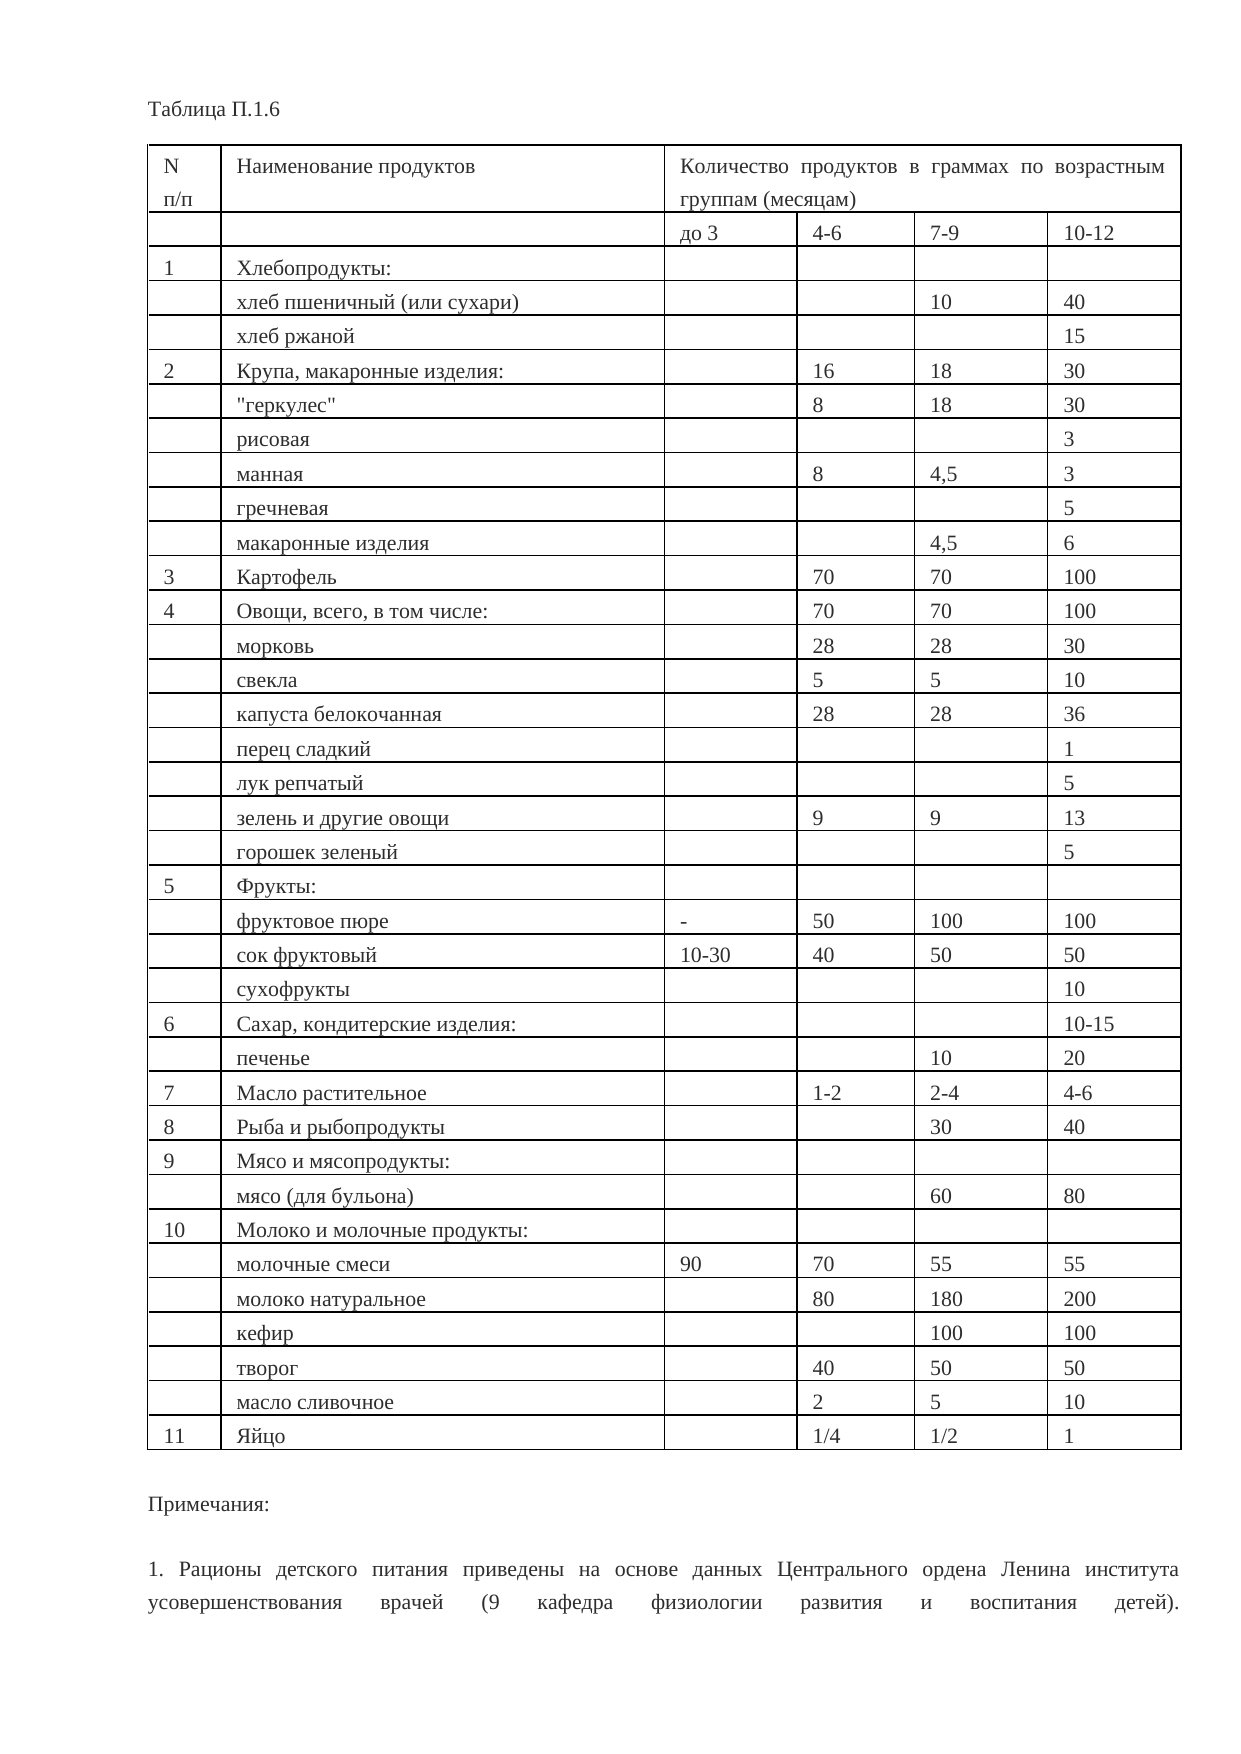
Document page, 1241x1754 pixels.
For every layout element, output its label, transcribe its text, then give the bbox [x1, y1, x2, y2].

table_cell 28 [798, 625, 914, 658]
table_cell гречневая [222, 488, 664, 520]
table_cell [665, 385, 796, 417]
table_cell 3 [1048, 453, 1180, 486]
table_cell Картофель [222, 556, 664, 589]
table_cell 10 [148, 1209, 220, 1242]
table_cell [148, 1037, 220, 1070]
table_cell [665, 419, 796, 452]
table_cell [798, 247, 914, 280]
table_cell 50 [915, 935, 1047, 967]
table_cell [148, 1346, 220, 1380]
table_cell 70 [798, 1244, 914, 1277]
table_cell [798, 281, 914, 314]
table_cell [148, 728, 220, 761]
table_cell 100 [915, 900, 1047, 933]
table_cell макаронные изделия [222, 522, 664, 555]
text Таблица П.1.6 [148, 89, 1181, 121]
table_cell [665, 1347, 796, 1380]
table_cell [665, 969, 796, 1002]
table_cell [148, 315, 220, 348]
table_cell Количество продуктов в граммах по возрастным группам (месяцам) [665, 146, 1180, 211]
table_cell 6 [1048, 522, 1180, 555]
table_cell N п/п [148, 145, 220, 211]
table_cell [665, 522, 796, 555]
table_cell [915, 831, 1047, 864]
table_cell 70 [915, 556, 1047, 589]
table_cell [798, 831, 914, 864]
text 1. Рационы детского питания приведены на основе данных Центрального ордена Ленина института усовершенствования врачей (9 кафедра физиологии развития и воспитания детей). [148, 1548, 1181, 1647]
table_cell 5 [1048, 831, 1180, 864]
table_cell 8 [798, 453, 914, 486]
table_cell 10 [1048, 1381, 1180, 1414]
table_cell [915, 969, 1047, 1002]
table_cell сухофрукты [222, 969, 664, 1002]
table_cell Овощи, всего, в том числе: [222, 591, 664, 623]
table_cell творог [222, 1347, 664, 1380]
table_cell [148, 384, 220, 417]
table_cell [665, 453, 796, 486]
table_cell 10 [915, 281, 1047, 314]
table_cell [798, 969, 914, 1002]
table_cell Рыба и рыбопродукты [222, 1106, 664, 1139]
table_cell [1048, 1141, 1180, 1173]
table_cell [222, 213, 664, 245]
table_cell 20 [1048, 1038, 1180, 1070]
table_cell [665, 763, 796, 795]
table_cell [915, 728, 1047, 761]
table_cell 55 [1048, 1244, 1180, 1277]
table_cell 50 [798, 900, 914, 933]
table_cell 3 [1048, 419, 1180, 452]
table_cell до 3 [665, 213, 796, 245]
table_cell морковь [222, 625, 664, 658]
table_cell Сахар, кондитерские изделия: [222, 1003, 664, 1036]
table_cell [915, 1141, 1047, 1173]
table_cell 36 [1048, 694, 1180, 727]
table_cell 11 [148, 1415, 220, 1448]
table_cell мясо (для бульона) [222, 1175, 664, 1208]
table_cell молочные смеси [222, 1244, 664, 1277]
table_cell [148, 1312, 220, 1345]
table_cell 60 [915, 1175, 1047, 1208]
table_cell [665, 694, 796, 727]
table_cell [148, 1175, 220, 1208]
table_cell 1 [1048, 728, 1180, 761]
table_cell хлеб ржаной [222, 316, 664, 348]
table_cell [665, 350, 796, 383]
table_cell [665, 1175, 796, 1208]
table_cell 180 [915, 1278, 1047, 1311]
table_cell кефир [222, 1313, 664, 1345]
table_cell [665, 1072, 796, 1105]
table_cell 5 [798, 660, 914, 692]
table_cell 8 [798, 385, 914, 417]
table_cell 200 [1048, 1278, 1180, 1311]
table_cell 70 [798, 591, 914, 623]
table_cell [148, 453, 220, 486]
table_cell [148, 1381, 220, 1414]
table_cell 7-9 [915, 213, 1047, 245]
table_cell 40 [798, 1347, 914, 1380]
table_cell [148, 968, 220, 1002]
table_cell [148, 831, 220, 864]
table_cell 30 [915, 1106, 1047, 1139]
table_cell [148, 487, 220, 520]
table_cell масло сливочное [222, 1381, 664, 1414]
table_cell печенье [222, 1038, 664, 1070]
table_cell 70 [915, 591, 1047, 623]
table_cell 100 [1048, 591, 1180, 623]
table_cell 18 [915, 385, 1047, 417]
table_cell 30 [1048, 625, 1180, 658]
table_cell Крупа, макаронные изделия: [222, 350, 664, 383]
table_cell Наименование продуктов [222, 146, 664, 211]
table_cell 50 [915, 1347, 1047, 1380]
table_cell [665, 1313, 796, 1345]
table_cell горошек зеленый [222, 831, 664, 864]
table_cell 90 [665, 1244, 796, 1277]
table_cell [665, 728, 796, 761]
table_cell 50 [1048, 935, 1180, 967]
table_cell 4-6 [798, 213, 914, 245]
table_cell 4,5 [915, 522, 1047, 555]
table_cell [148, 625, 220, 658]
table_cell 10 [1048, 660, 1180, 692]
table_cell 7 [148, 1071, 220, 1105]
table_cell 10-12 [1048, 213, 1180, 245]
table_cell [798, 1106, 914, 1139]
table_cell 3 [148, 556, 220, 589]
table_cell [148, 212, 220, 245]
table_cell 1/4 [798, 1416, 914, 1448]
table_cell [148, 1278, 220, 1311]
table_cell [148, 934, 220, 967]
table_cell [798, 1175, 914, 1208]
table_cell [665, 281, 796, 314]
table_cell зелень и другие овощи [222, 797, 664, 830]
table_cell 10 [915, 1038, 1047, 1070]
table_cell [915, 1003, 1047, 1036]
table_cell 10 [1048, 969, 1180, 1002]
table_cell 9 [148, 1140, 220, 1173]
table_cell [665, 1003, 796, 1036]
table_cell [665, 1106, 796, 1139]
table_cell 55 [915, 1244, 1047, 1277]
table_cell 40 [798, 935, 914, 967]
table_cell [665, 625, 796, 658]
table_cell [915, 316, 1047, 348]
table_cell Молоко и молочные продукты: [222, 1210, 664, 1242]
table_cell 70 [798, 556, 914, 589]
table_cell перец сладкий [222, 728, 664, 761]
table_cell 100 [1048, 556, 1180, 589]
table_cell 16 [798, 350, 914, 383]
table_cell [798, 1141, 914, 1173]
table_cell [798, 1038, 914, 1070]
table_cell лук репчатый [222, 763, 664, 795]
table_cell [915, 419, 1047, 452]
table_cell [665, 556, 796, 589]
table_cell 1 [148, 246, 220, 280]
table_cell [798, 522, 914, 555]
table_cell 4,5 [915, 453, 1047, 486]
table_cell [665, 1141, 796, 1173]
table_cell [148, 521, 220, 555]
table_cell [915, 488, 1047, 520]
table_cell [148, 796, 220, 830]
text Примечания: [148, 1450, 1181, 1548]
table_cell [665, 316, 796, 348]
table_cell [915, 1210, 1047, 1242]
table_cell - [665, 900, 796, 933]
table_cell 2-4 [915, 1072, 1047, 1105]
table_cell [1048, 866, 1180, 898]
table_cell 5 [915, 1381, 1047, 1414]
table_cell [148, 659, 220, 692]
table_cell [665, 1416, 796, 1448]
table_cell 1 [1048, 1416, 1180, 1448]
table_cell [665, 797, 796, 830]
table_cell [665, 1278, 796, 1311]
table_cell 6 [148, 1003, 220, 1036]
table_cell 1-2 [798, 1072, 914, 1105]
table_cell 5 [1048, 488, 1180, 520]
table_cell 10-15 [1048, 1003, 1180, 1036]
table_cell 18 [915, 350, 1047, 383]
table_cell [665, 1381, 796, 1414]
table_cell Яйцо [222, 1416, 664, 1448]
table_cell 28 [915, 625, 1047, 658]
table_cell [665, 866, 796, 898]
table_cell [1048, 247, 1180, 280]
table_cell 28 [915, 694, 1047, 727]
table_cell [798, 488, 914, 520]
table_cell [798, 1313, 914, 1345]
table_cell [798, 728, 914, 761]
table_cell фруктовое пюре [222, 900, 664, 933]
table_cell [148, 281, 220, 314]
table_cell 5 [915, 660, 1047, 692]
table_cell [148, 1243, 220, 1277]
table_cell [798, 866, 914, 898]
table_cell свекла [222, 660, 664, 692]
table_cell 1/2 [915, 1416, 1047, 1448]
table_cell 40 [1048, 281, 1180, 314]
table_cell "геркулес" [222, 385, 664, 417]
table_cell [148, 693, 220, 727]
table_cell сок фруктовый [222, 935, 664, 967]
table_cell [665, 1210, 796, 1242]
table_cell 9 [798, 797, 914, 830]
table_cell [148, 418, 220, 452]
table_cell 50 [1048, 1347, 1180, 1380]
table_cell Фрукты: [222, 866, 664, 898]
table_cell 30 [1048, 350, 1180, 383]
table_cell [665, 1038, 796, 1070]
table_cell 4-6 [1048, 1072, 1180, 1105]
table_cell [148, 900, 220, 933]
table_cell [915, 763, 1047, 795]
table_cell [665, 831, 796, 864]
table_cell 80 [1048, 1175, 1180, 1208]
table_cell [665, 660, 796, 692]
table_cell рисовая [222, 419, 664, 452]
table_cell манная [222, 453, 664, 486]
table_cell [665, 488, 796, 520]
table_cell 30 [1048, 385, 1180, 417]
table_cell [798, 1003, 914, 1036]
table_cell 2 [798, 1381, 914, 1414]
table_cell 100 [1048, 1313, 1180, 1345]
table_cell 8 [148, 1106, 220, 1139]
table_cell [798, 763, 914, 795]
table_cell [665, 247, 796, 280]
table_cell [798, 1210, 914, 1242]
table_cell [1048, 1210, 1180, 1242]
table_cell 80 [798, 1278, 914, 1311]
table_cell 2 [148, 350, 220, 383]
table_cell 15 [1048, 316, 1180, 348]
table_cell Масло растительное [222, 1072, 664, 1105]
table_cell 13 [1048, 797, 1180, 830]
table_cell 28 [798, 694, 914, 727]
table_cell 100 [1048, 900, 1180, 933]
table_cell хлеб пшеничный (или сухари) [222, 281, 664, 314]
table_cell 4 [148, 590, 220, 623]
table_cell капуста белокочанная [222, 694, 664, 727]
table_cell [798, 419, 914, 452]
table_cell Мясо и мясопродукты: [222, 1141, 664, 1173]
table_cell 5 [148, 865, 220, 898]
table_cell [915, 866, 1047, 898]
table_cell [798, 316, 914, 348]
table_cell [148, 762, 220, 795]
table_cell [665, 591, 796, 623]
table_cell Хлебопродукты: [222, 247, 664, 280]
table_cell 9 [915, 797, 1047, 830]
table_cell 10-30 [665, 935, 796, 967]
table_cell 5 [1048, 763, 1180, 795]
table_cell 40 [1048, 1106, 1180, 1139]
table_cell 100 [915, 1313, 1047, 1345]
table_cell молоко натуральное [222, 1278, 664, 1311]
table_cell [915, 247, 1047, 280]
